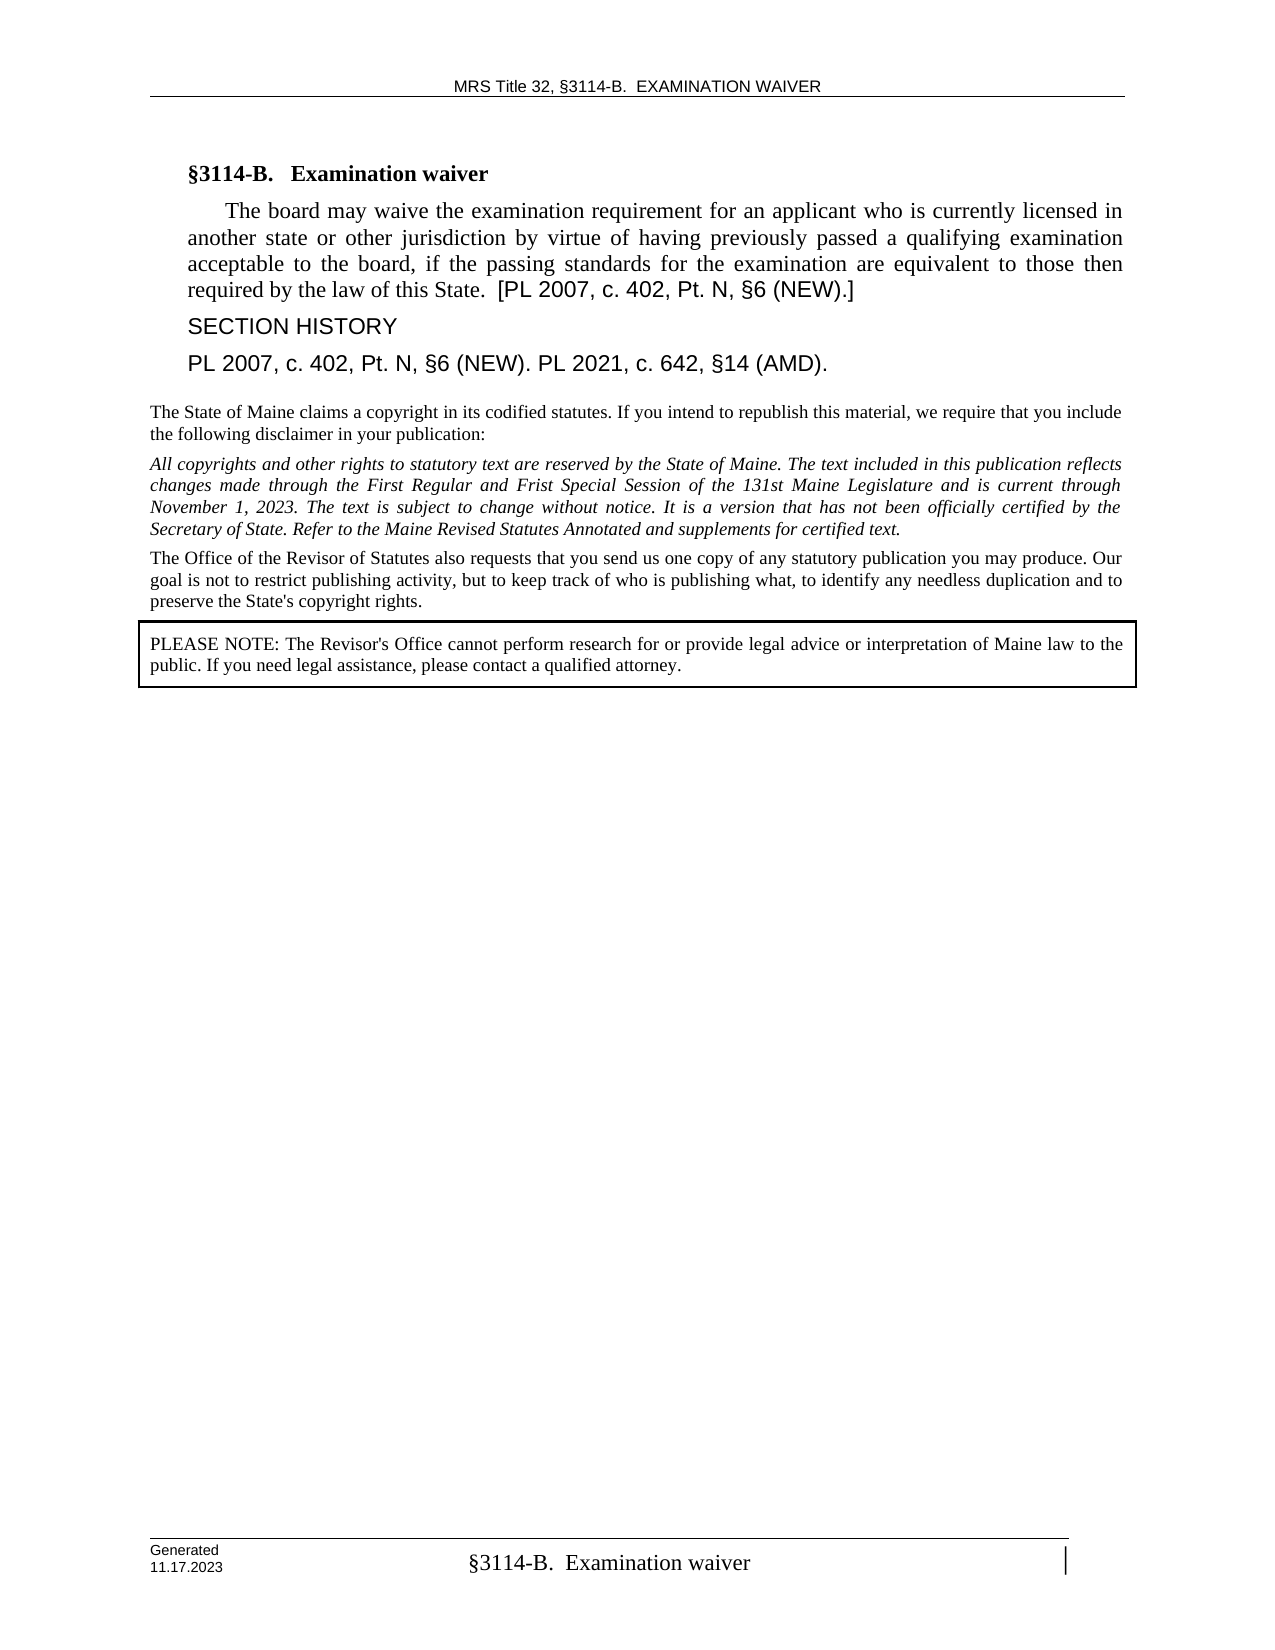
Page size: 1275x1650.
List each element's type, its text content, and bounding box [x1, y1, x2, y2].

text PL 2007, c. 402, Pt. N, §6 (NEW). PL 2021, c. 642, §14 (AMD). [187, 350, 1125, 376]
text §3114-B. Examination waiver [187, 160, 1125, 187]
text The Office of the Revisor of Statutes also requests that you send us one copy of any statutory publication you may produce. Our goal is not to restrict publishing activity, but to keep track of who is publishing what, to identify any needless duplication and to preserve the State's copyright rights. [150, 547, 1125, 612]
text SECTION HISTORY [187, 313, 1125, 339]
text The State of Maine claims a copyright in its codified statutes. If you intend to republish this material, we require that you include the following disclaimer in your publication: [150, 401, 1125, 444]
text The board may waive the examination requirement for an applicant who is currently licensed in another state or other jurisdiction by virtue of having previously passed a qualifying examination acceptable to the board, if the passing standards for the examination are equivalent to those then required by the law of this State. [PL 2007, c. 402, Pt. N, §6 (NEW).] [187, 197, 1125, 303]
text All copyrights and other rights to statutory text are reserved by the State of Maine. The text included in this publication reflects changes made through the First Regular and Frist Special Session of the 131st Maine Legislature and is current through November 1, 2023 . The text is subject to change without notice. It is a version that has not been officially certified by the Secretary of State. Refer to the Maine Revised Statutes Annotated and supplements for certified text. [150, 453, 1125, 539]
text PLEASE NOTE: The Revisor's Office cannot perform research for or provide legal advice or interpretation of Maine law to the public. If you need legal assistance, please contact a qualified attorney. [140, 623, 1135, 686]
